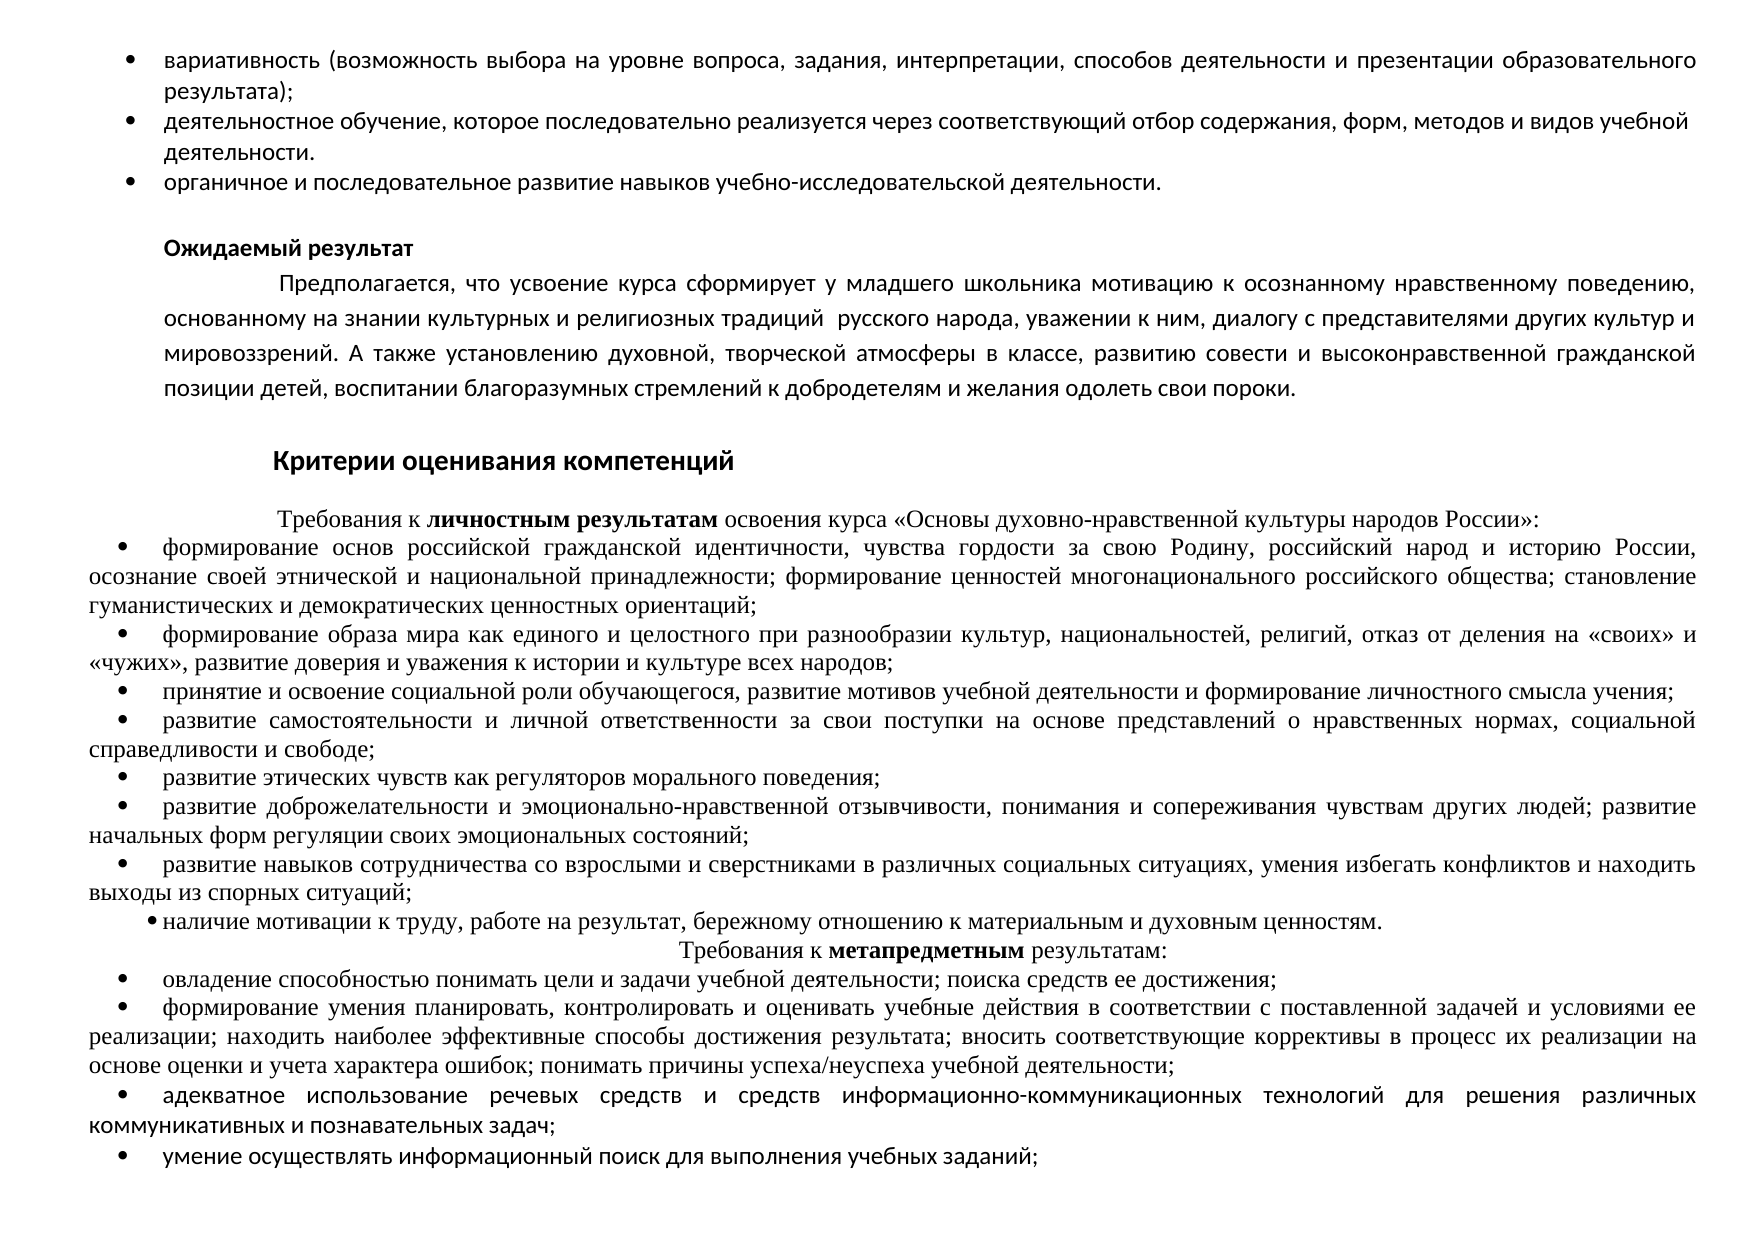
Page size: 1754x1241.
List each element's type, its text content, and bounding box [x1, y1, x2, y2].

list развитие доброжелательности и эмоционально-нравственной отзывчивости, понимания и сопереживания чувствам других людей; развитие начальных форм регуляции своих эмоциональных состояний; [89, 791, 1698, 849]
list развитие навыков сотрудничества со взрослыми и сверстниками в различных социальных ситуациях, умения избегать конфликтов и находить выходы из спорных ситуаций; [89, 849, 1698, 906]
list формирование умения планировать, контролировать и оценивать учебные действия в соответствии с поставленной задачей и условиями ее реализации; находить наиболее эффективные способы достижения результата; вносить соответствующие коррективы в процесс их реализации на основе оценки и учета характера ошибок; понимать причины успеха/неуспеха учебной деятельности; [89, 992, 1698, 1079]
list органичное и последовательное развитие навыков учебно-исследовательской деятельности. [126, 166, 1698, 197]
list развитие самостоятельности и личной ответственности за свои поступки на основе представлений о нравственных нормах, социальной справедливости и свободе; [89, 705, 1698, 762]
list овладение способностью понимать цели и задачи учебной деятельности; поиска средств ее достижения; [89, 964, 1698, 992]
text Требования к метапредметным результатам: [148, 935, 1698, 964]
list принятие и освоение социальной роли обучающегося, развитие мотивов учебной деятельности и формирование личностного смысла учения; [89, 676, 1698, 705]
list формирование образа мира как единого и целостного при разнообразии культур, национальностей, религий, отказ от деления на «своих» и «чужих», развитие доверия и уважения к истории и культуре всех народов; [89, 619, 1698, 676]
list умение осуществлять информационный поиск для выполнения учебных заданий; [89, 1140, 1698, 1170]
text Требования к личностным результатам освоения курса «Основы духовно-нравственной культуры народов России»: [89, 504, 1698, 532]
list деятельностное обучение, которое последовательно реализуется через соответствующий отбор содержания, форм, методов и видов учебной деятельности. [126, 105, 1698, 166]
list формирование основ российской гражданской идентичности, чувства гордости за свою Родину, российский народ и историю России, осознание своей этнической и национальной принадлежности; формирование ценностей многонационального российского общества; становление гуманистических и демократических ценностных ориентаций; [89, 532, 1698, 619]
list адекватное использование речевых средств и средств информационно-коммуникационных технологий для решения различных коммуникативных и познавательных задач; [89, 1079, 1698, 1140]
list Критерии оценивания компетенций [89, 442, 1698, 478]
list Ожидаемый результат [164, 232, 1698, 262]
list вариативность (возможность выбора на уровне вопроса, задания, интерпретации, способов деятельности и презентации образовательного результата); [126, 44, 1698, 105]
list Предполагается, что усвоение курса сформирует у младшего школьника мотивацию к осознанному нравственному поведению, основанному на знании культурных и религиозных традиций русского народа, уважении к ним, диалогу с представителями других культур и мировоззрений. А также установлению духовной, творческой атмосферы в классе, развитию совести и высоконравственной гражданской позиции детей, воспитании благоразумных стремлений к добродетелям и желания одолеть свои пороки. [164, 267, 1698, 402]
list развитие этических чувств как регуляторов морального поведения; [89, 762, 1698, 791]
list наличие мотивации к труду, работе на результат, бережному отношению к материальным и духовным ценностям. [118, 906, 1698, 935]
